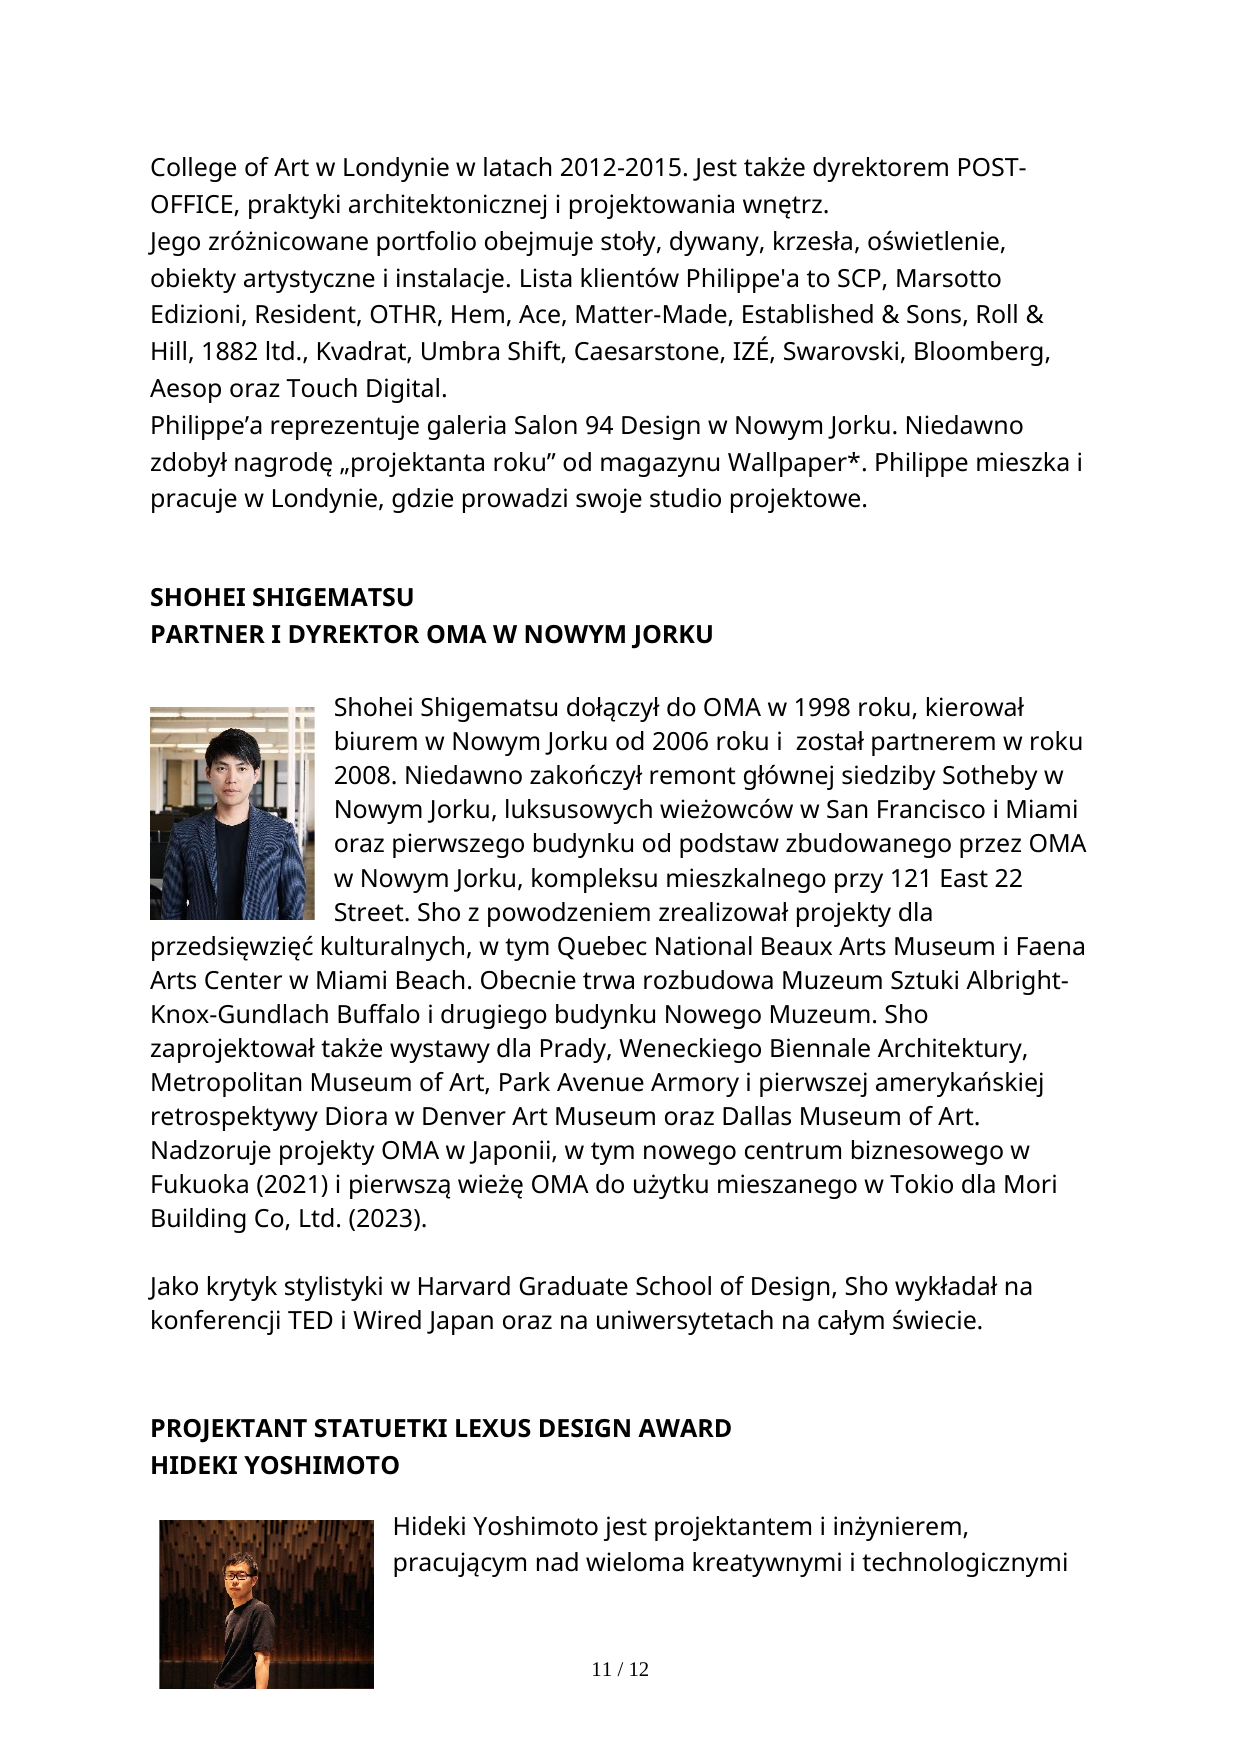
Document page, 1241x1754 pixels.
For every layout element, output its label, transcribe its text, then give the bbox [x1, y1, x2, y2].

picture [159, 1520, 374, 1689]
text PARTNER I DYREKTOR OMA W NOWYM JORKU [150, 616, 1090, 650]
text PROJEKTANT STATUETKI LEXUS DESIGN AWARD [150, 1411, 1090, 1445]
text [150, 150, 1090, 221]
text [150, 1508, 1090, 1579]
text HIDEKI YOSHIMOTO [150, 1447, 1090, 1481]
text Jego zróżnicowane portfolio obejmuje stoły, dywany, krzesła, oświetlenie, obiekty artystyczne i instalacje. Lista klientów Philippe'a to SCP, Marsotto Edizioni, Resident, OTHR, Hem, Ace, Matter-Made, Established & Sons, Roll & Hill, 1882 ltd., Kvadrat, Umbra Shift, Caesarstone, IZÉ, Swarovski, Bloomberg, Aesop oraz Touch Digital. [150, 223, 1090, 405]
text Philippe’a reprezentuje galeria Salon 94 Design w Nowym Jorku. Niedawno zdobył nagrodę „projektanta roku” od magazynu Wallpaper*. Philippe mieszka i pracuje w Londynie, gdzie prowadzi swoje studio projektowe. [150, 407, 1090, 515]
text SHOHEI SHIGEMATSU [150, 579, 1090, 614]
picture [150, 707, 315, 920]
text Shohei Shigematsu dołączył do OMA w 1998 roku, kierował biurem w Nowym Jorku od 2006 roku i został partnerem w roku 2008. Niedawno zakończył remont głównej siedziby Sotheby w Nowym Jorku, luksusowych wieżowców w San Francisco i Miami oraz pierwszego budynku od podstaw zbudowanego przez OMA w Nowym Jorku, kompleksu mieszkalnego przy 121 East 22 Street. Sho z powodzeniem zrealizował projekty dla przedsięwzięć kulturalnych, w tym Quebec National Beaux Arts Museum i Faena Arts Center w Miami Beach. Obecnie trwa rozbudowa Muzeum Sztuki Albright-Knox-Gundlach Buffalo i drugiego budynku Nowego Muzeum. Sho zaprojektował także wystawy dla Prady, Weneckiego Biennale Architektury, Metropolitan Museum of Art, Park Avenue Armory i pierwszej amerykańskiej retrospektywy Diora w Denver Art Museum oraz Dallas Museum of Art. Nadzoruje projekty OMA w Japonii, w tym nowego centrum biznesowego w Fukuoka (2021) i pierwszą wieżę OMA do użytku mieszanego w Tokio dla Mori Building Co, Ltd. (2023). Jako krytyk stylistyki w Harvard Graduate School of Design, Sho wykładał na konferencji TED i Wired Japan oraz na uniwersytetach na całym świecie. [150, 690, 1090, 1337]
